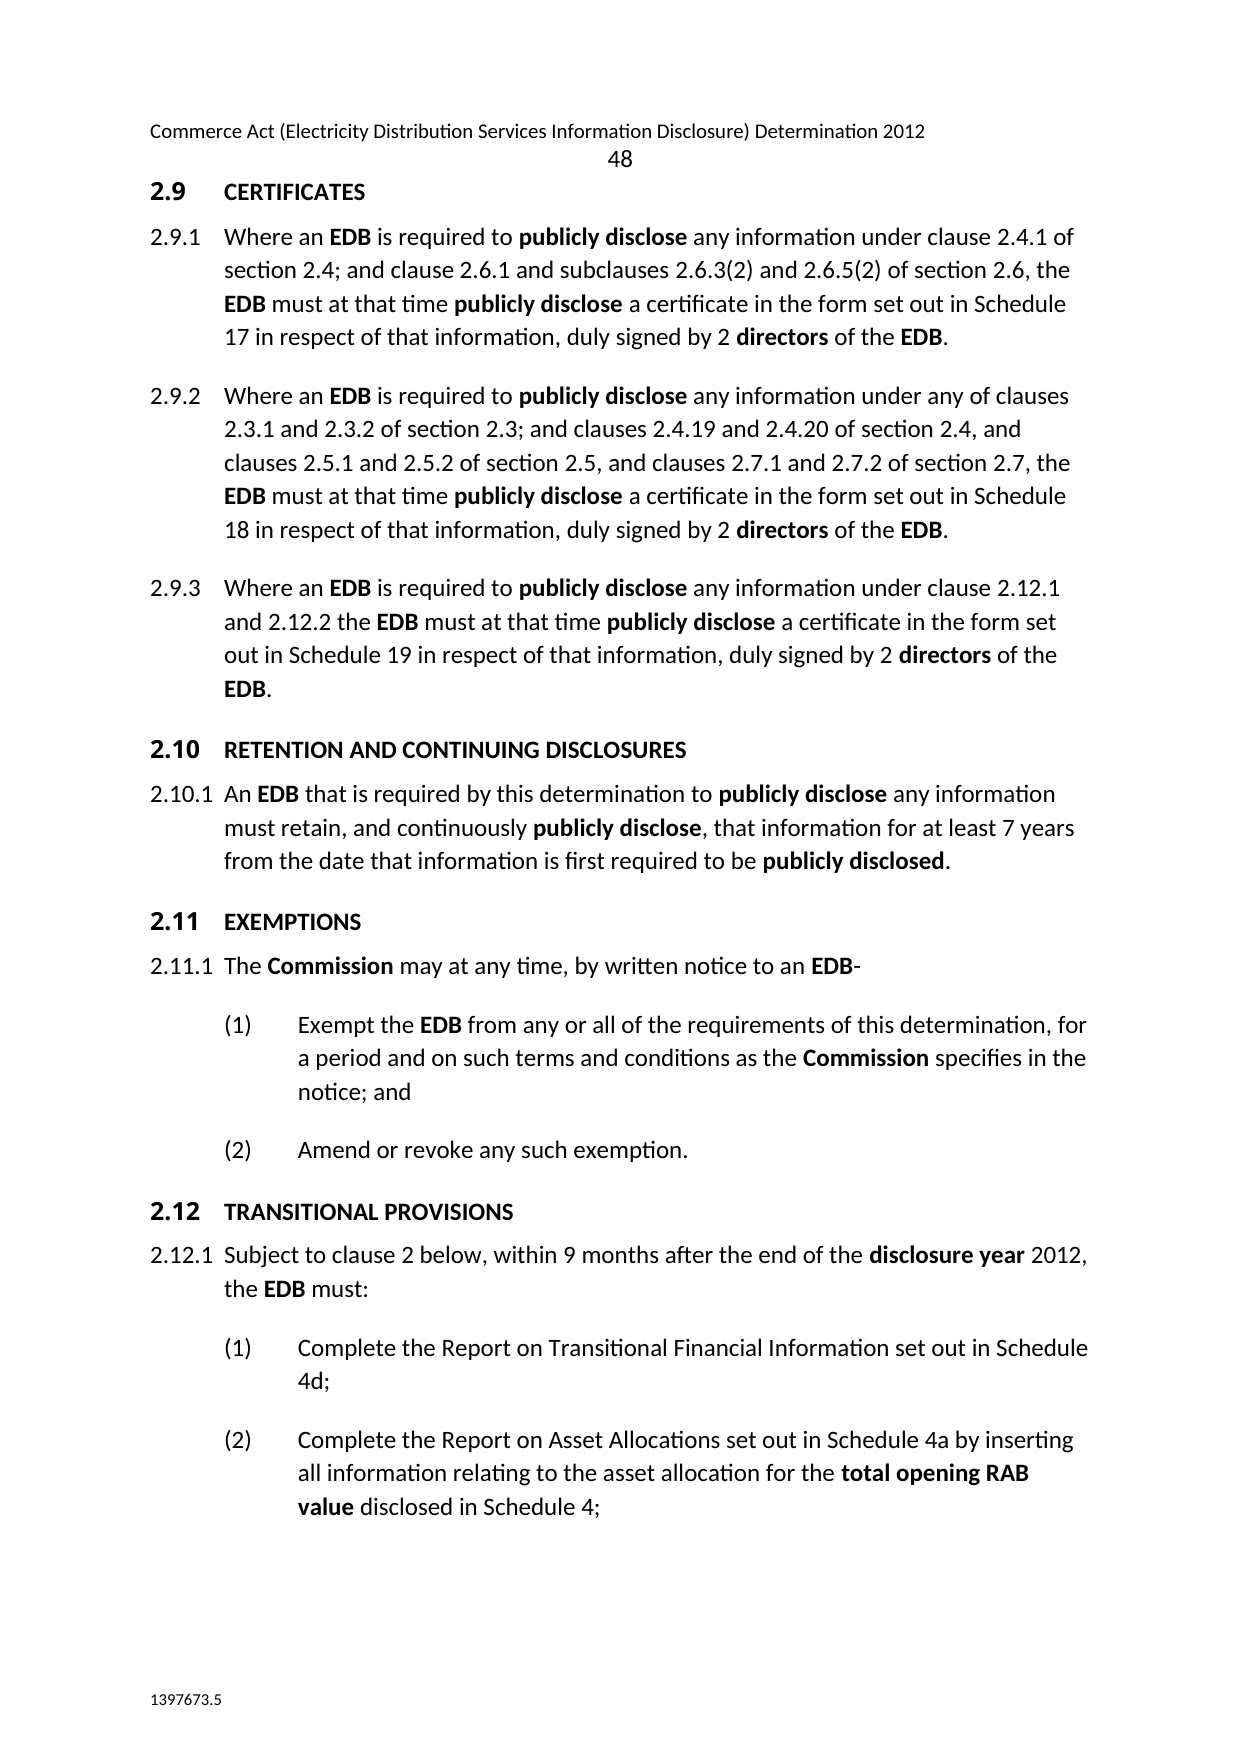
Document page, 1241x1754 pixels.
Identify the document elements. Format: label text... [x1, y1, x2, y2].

subtitle CERTIFICATES [150, 174, 1090, 208]
subtitle Where an EDB is required to publicly disclose any information under clause 2.12.1 and 2.12.2 the EDB must at that time publicly disclose a certificate in the form set out in Schedule 19 in respect of that information, duly signed by 2 directors of the EDB. [150, 572, 1090, 704]
subtitle TRANSITIONAL PROVISIONS [150, 1193, 1090, 1227]
subtitle Where an EDB is required to publicly disclose any information under clause 2.4.1 of section 2.4; and clause 2.6.1 and subclauses 2.6.3(2) and 2.6.5(2) of section 2.6, the EDB must at that time publicly disclose a certificate in the form set out in Schedule 17 in respect of that information, duly signed by 2 directors of the EDB. [150, 221, 1090, 352]
subtitle Exempt the EDB from any or all of the requirements of this determination, for a period and on such terms and conditions as the Commission specifies in the notice; and [224, 1009, 1090, 1107]
subtitle Complete the Report on Transitional Financial Information set out in Schedule 4d; [224, 1332, 1090, 1396]
subtitle Subject to clause 2 below, within 9 months after the end of the disclosure year 2012, the EDB must: [150, 1240, 1090, 1304]
subtitle An EDB that is required by this determination to publicly disclose any information must retain, and continuously publicly disclose, that information for at least 7 years from the date that information is first required to be publicly disclosed. [150, 778, 1090, 876]
subtitle Where an EDB is required to publicly disclose any information under any of clauses 2.3.1 and 2.3.2 of section 2.3; and clauses 2.4.19 and 2.4.20 of section 2.4, and clauses 2.5.1 and 2.5.2 of section 2.5, and clauses 2.7.1 and 2.7.2 of section 2.7, the EDB must at that time publicly disclose a certificate in the form set out in Schedule 18 in respect of that information, duly signed by 2 directors of the EDB. [150, 380, 1090, 544]
subtitle RETENTION AND CONTINUING DISCLOSURES [150, 732, 1090, 766]
subtitle EXEMPTIONS [150, 904, 1090, 938]
subtitle Amend or revoke any such exemption. [224, 1134, 1090, 1165]
subtitle Complete the Report on Asset Allocations set out in Schedule 4a by inserting all information relating to the asset allocation for the total opening RAB value disclosed in Schedule 4; [224, 1424, 1090, 1521]
subtitle The Commission may at any time, by written notice to an EDB- [150, 950, 1090, 981]
